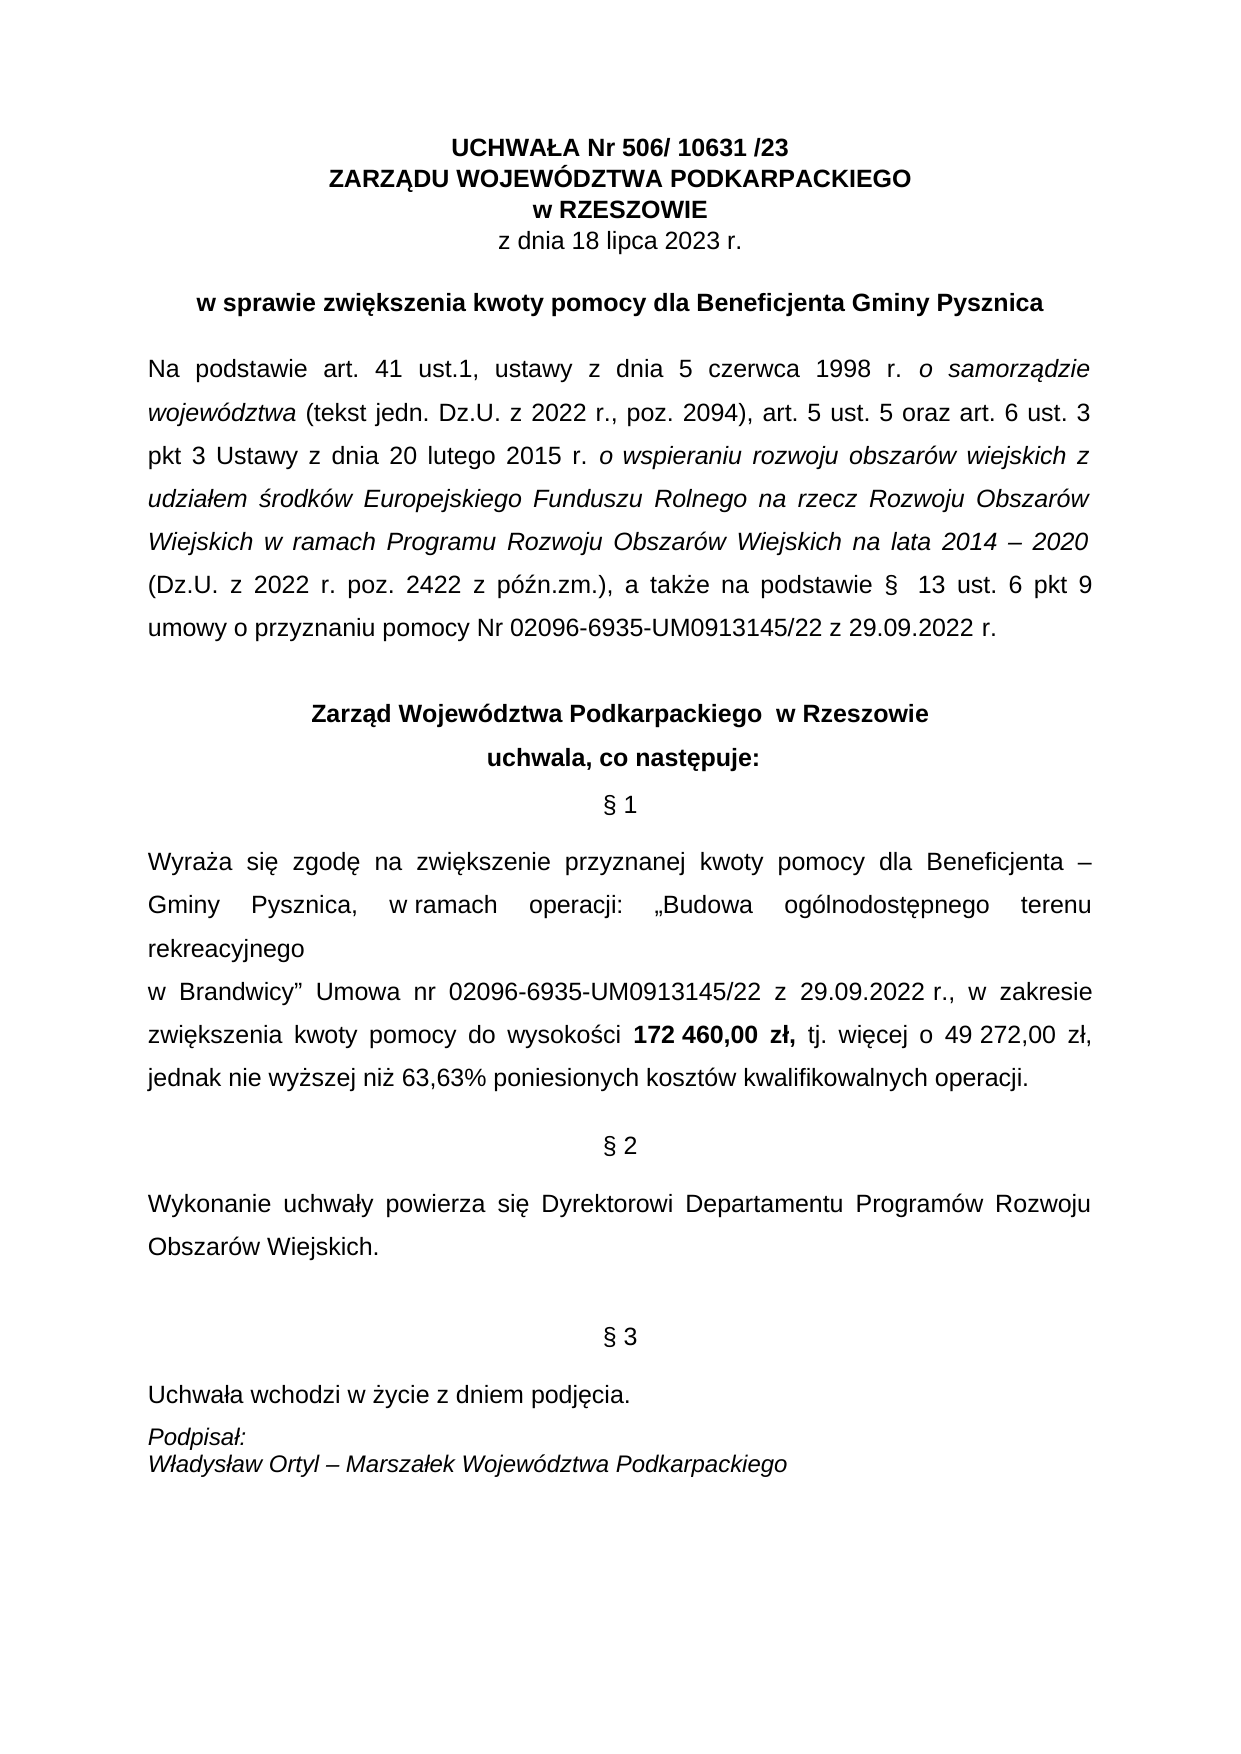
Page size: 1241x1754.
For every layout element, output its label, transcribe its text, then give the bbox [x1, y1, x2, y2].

text Na podstawie art. 41 ust.1, ustawy z dnia 5 czerwca 1998 r. o samorządzie województwa (tekst jedn. Dz.U. z 2022 r., poz. 2094), art. 5 ust. 5 oraz art. 6 ust. 3 pkt 3 Ustawy z dnia 20 lutego 2015 r. o wspieraniu rozwoju obszarów wiejskich z udziałem środków Europejskiego Funduszu Rolnego na rzecz Rozwoju Obszarów Wiejskich w ramach Programu Rozwoju Obszarów Wiejskich na lata 2014 – 2020 (Dz.U. z 2022 r. poz. 2422 z późn.zm.), a także na podstawie § 13 ust. 6 pkt 9 umowy o przyznaniu pomocy Nr 02096-6935-UM0913145/22 z 29.09.2022 r. [148, 354, 1093, 642]
text uchwala, co następuje: [148, 742, 1093, 771]
subtitle § 3 [148, 1322, 1093, 1351]
subtitle w sprawie zwiększenia kwoty pomocy dla Beneficjenta Gminy Pysznica [148, 288, 1093, 317]
text Wykonanie uchwały powierza się Dyrektorowi Departamentu Programów Rozwoju Obszarów Wiejskich. [148, 1188, 1093, 1260]
text Władysław Ortyl – Marszałek Województwa Podkarpackiego [148, 1450, 1093, 1478]
subtitle § 2 [148, 1131, 1093, 1160]
text Podpisał: [148, 1423, 1093, 1450]
text UCHWAŁA Nr 506/ 10631 /23 ZARZĄDU WOJEWÓDZTWA PODKARPACKIEGO w RZESZOWIE z dnia 18 lipca 2023 r. [148, 133, 1093, 286]
text Wyraża się zgodę na zwiększenie przyznanej kwoty pomocy dla Beneficjenta – Gminy Pysznica, w ramach operacji: „Budowa ogólnodostępnego terenu rekreacyjnego w Brandwicy” Umowa nr 02096-6935-UM0913145/22 z 29.09.2022 r., w zakresie zwiększenia kwoty pomocy do wysokości 172 460,00 zł, tj. więcej o 49 272,00 zł, jednak nie wyższej niż 63,63% poniesionych kosztów kwalifikowalnych operacji. [148, 847, 1093, 1092]
text Uchwała wchodzi w życie z dniem podjęcia. [148, 1379, 1093, 1408]
subtitle § 1 [148, 790, 1093, 818]
text Zarząd Województwa Podkarpackiego w Rzeszowie [148, 699, 1093, 728]
